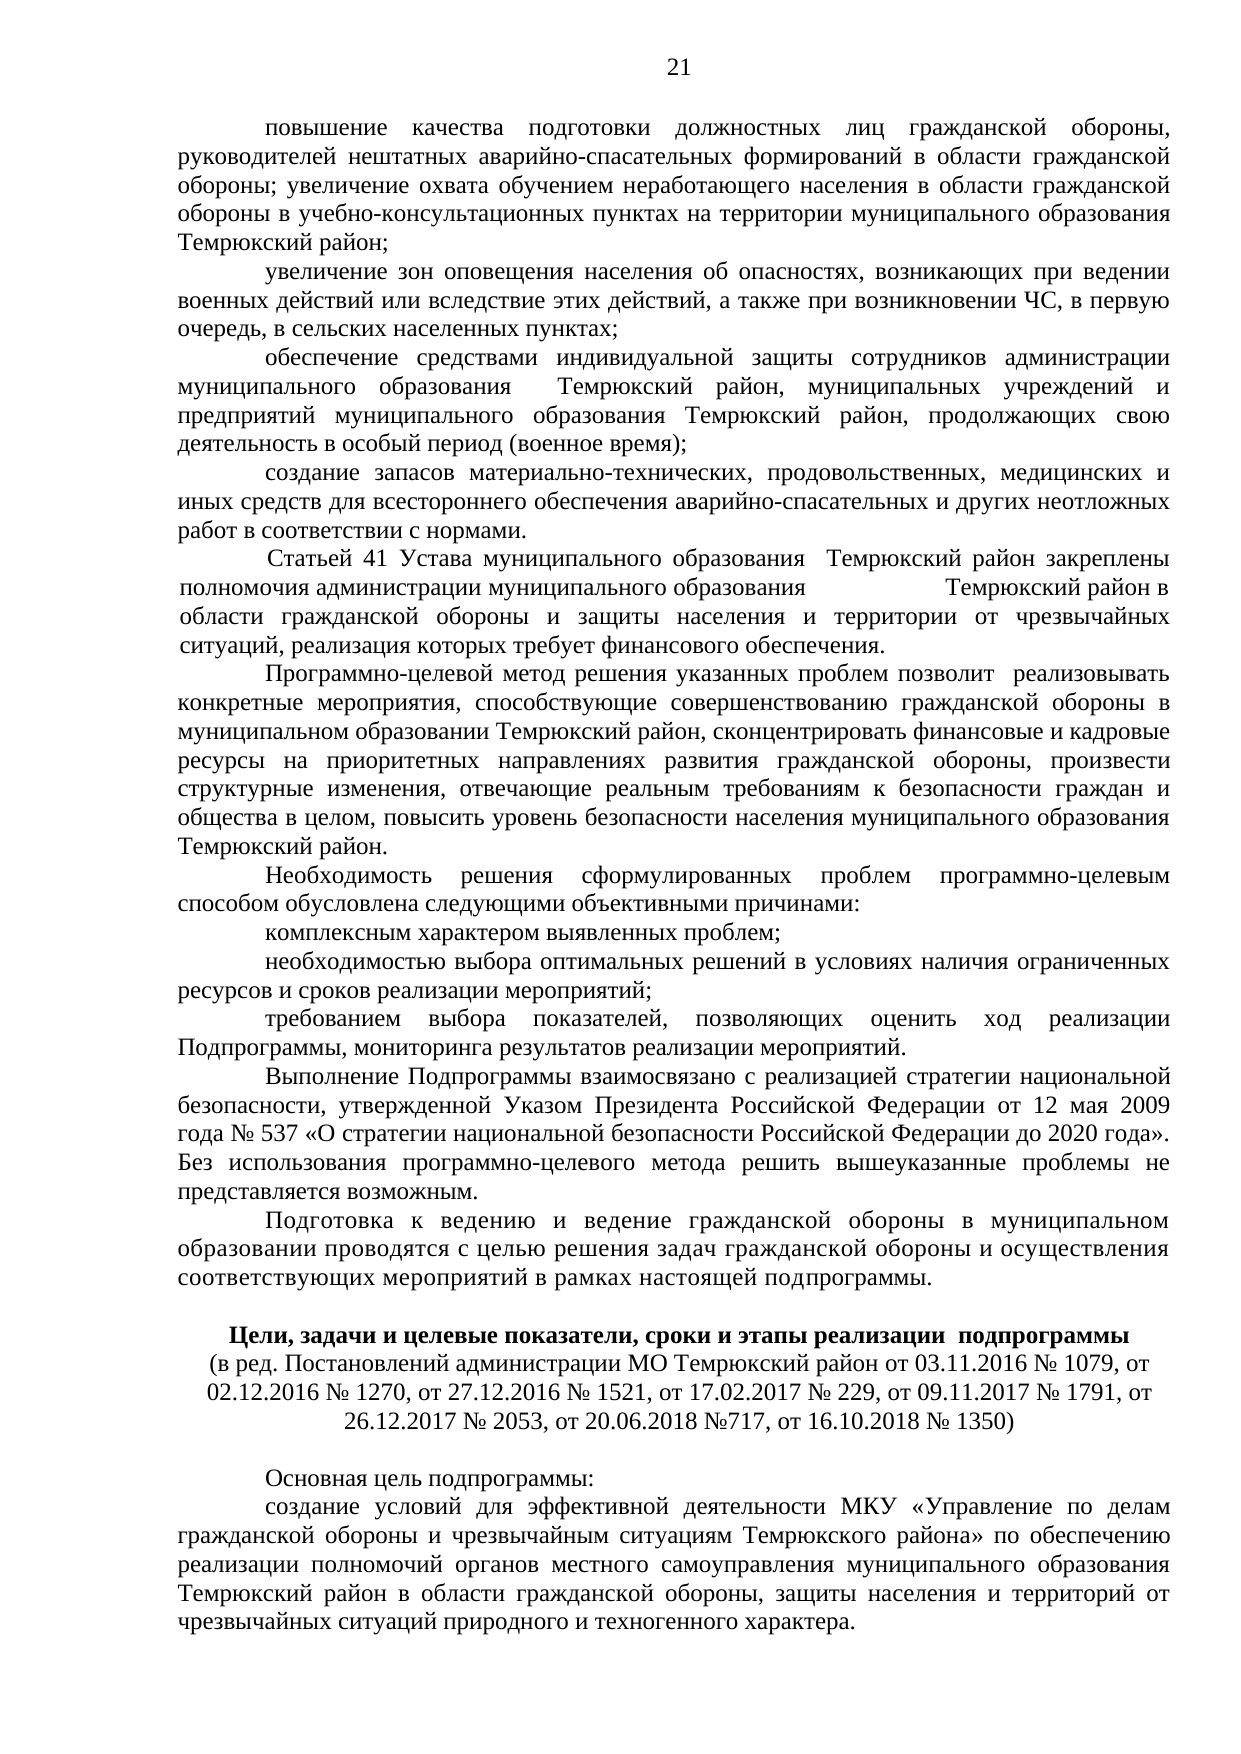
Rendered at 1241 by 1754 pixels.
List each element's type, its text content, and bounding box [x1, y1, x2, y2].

text Основная цель подпрограммы: [177, 1463, 1171, 1491]
text комплексным характером выявленных проблем; [177, 917, 1171, 946]
text создание запасов материально-технических, продовольственных, медицинских и иных средств для всестороннего обеспечения аварийно-спасательных и других неотложных работ в соответствии с нормами. [177, 457, 1171, 543]
text Программно-целевой метод решения указанных проблем позволит реализовывать конкретные мероприятия, способствующие совершенствованию гражданской обороны в муниципальном образовании Темрюкский район, сконцентрировать финансовые и кадровые ресурсы на приоритетных направлениях развития гражданской обороны, произвести структурные изменения, отвечающие реальным требованиям к безопасности граждан и общества в целом, повысить уровень безопасности населения муниципального образования Темрюкский район. [177, 658, 1171, 860]
text повышение качества подготовки должностных лиц гражданской обороны, руководителей нештатных аварийно-спасательных формирований в области гражданской обороны; увеличение охвата обучением неработающего населения в области гражданской обороны в учебно-консультационных пунктах на территории муниципального образования Темрюкский район; [177, 112, 1171, 256]
text создание условий для эффективной деятельности МКУ «Управление по делам гражданской обороны и чрезвычайным ситуациям Темрюкского района» по обеспечению реализации полномочий органов местного самоуправления муниципального образования Темрюкский район в области гражданской обороны, защиты населения и территорий от чрезвычайных ситуаций природного и техногенного характера. [177, 1491, 1171, 1635]
text требованием выбора показателей, позволяющих оценить ход реализации Подпрограммы, мониторинга результатов реализации мероприятий. [177, 1003, 1171, 1061]
text Подготовка к ведению и ведение гражданской обороны в муниципальном образовании проводятся с целью решения задач гражданской обороны и осуществления соответствующих мероприятий в рамках настоящей подпрограммы. [177, 1205, 1171, 1291]
text (в ред. Постановлений администрации МО Темрюкский район от 03.11.2016 № 1079, от 02.12.2016 № 1270, от 27.12.2016 № 1521, от 17.02.2017 № 229, от 09.11.2017 № 1791, от 26.12.2017 № 2053, от 20.06.2018 №717, от 16.10.2018 № 1350) [177, 1348, 1181, 1435]
text Необходимость решения сформулированных проблем программно-целевым способом обусловлена следующими объективными причинами: [177, 860, 1171, 917]
text Статьей 41 Устава муниципального образования Темрюкский район закреплены полномочия администрации муниципального образования Темрюкский район в области гражданской обороны и защиты населения и территории от чрезвычайных ситуаций, реализация которых требует финансового обеспечения. [179, 543, 1171, 658]
text увеличение зон оповещения населения об опасностях, возникающих при ведении военных действий или вследствие этих действий, а также при возникновении ЧС, в первую очередь, в сельских населенных пунктах; [177, 256, 1171, 342]
text необходимостью выбора оптимальных решений в условиях наличия ограниченных ресурсов и сроков реализации мероприятий; [177, 946, 1171, 1003]
text Выполнение Подпрограммы взаимосвязано с реализацией стратегии национальной безопасности, утвержденной Указом Президента Российской Федерации от 12 мая 2009 года № 537 «О стратегии национальной безопасности Российской Федерации до 2020 года». Без использования программно-целевого метода решить вышеуказанные проблемы не представляется возможным. [177, 1061, 1171, 1205]
text Цели, задачи и целевые показатели, сроки и этапы реализации подпрограммы [177, 1320, 1181, 1348]
text обеспечение средствами индивидуальной защиты сотрудников администрации муниципального образования Темрюкский район, муниципальных учреждений и предприятий муниципального образования Темрюкский район, продолжающих свою деятельность в особый период (военное время); [177, 342, 1171, 457]
